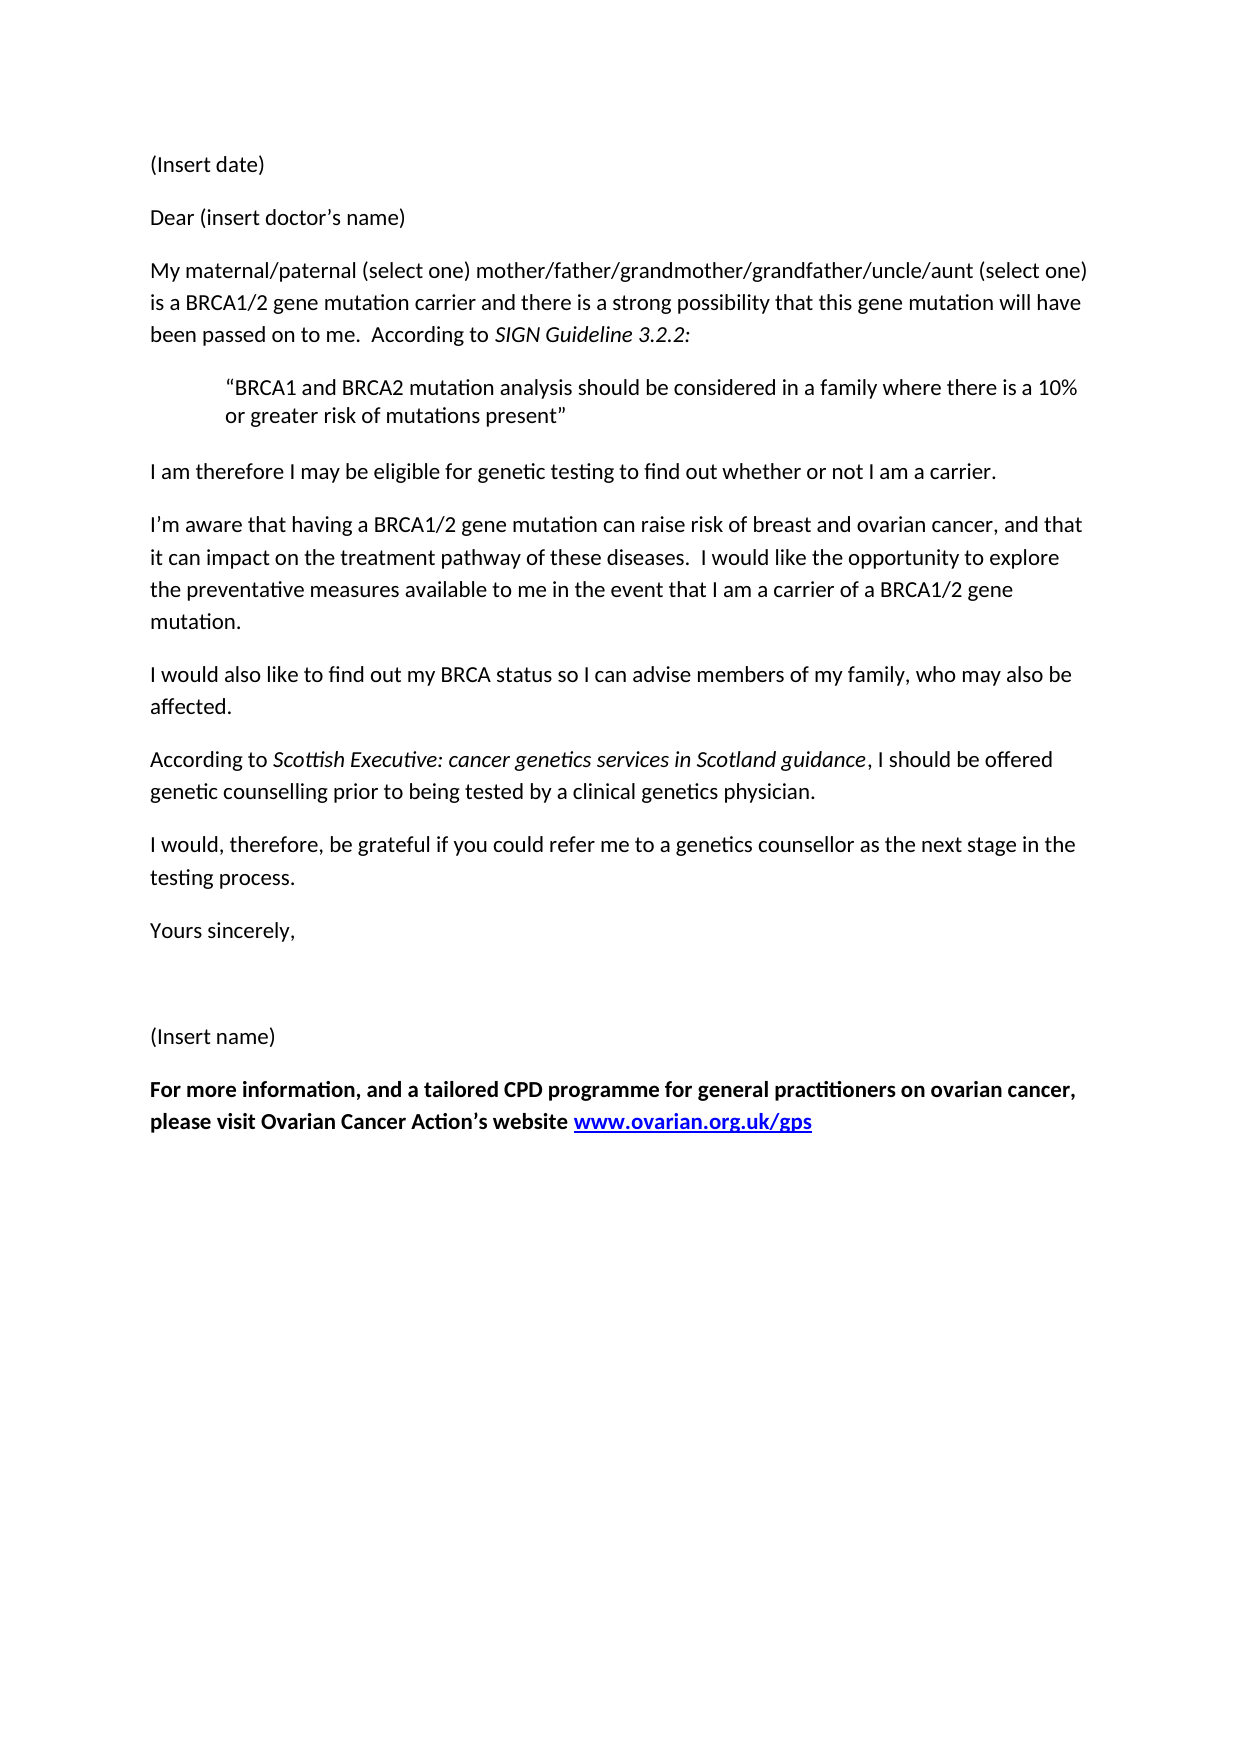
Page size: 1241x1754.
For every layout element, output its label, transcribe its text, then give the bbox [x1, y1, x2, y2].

text Dear (insert doctor’s name) [150, 203, 1090, 231]
text According to Scottish Executive: cancer genetics services in Scotland guidance, I should be offered genetic counselling prior to being tested by a clinical genetics physician. [150, 745, 1090, 806]
list “BRCA1 and BRCA2 mutation analysis should be considered in a family where there is a 10% or greater risk of mutations present” [225, 373, 1090, 429]
text For more information, and a tailored CPD programme for general practitioners on ovarian cancer, please visit Ovarian Cancer Action’s website www.ovarian.org.uk/gps [150, 1075, 1090, 1135]
text I would also like to find out my BRCA status so I can advise members of my family, who may also be affected. [150, 660, 1090, 720]
text I am therefore I may be eligible for genetic testing to find out whether or not I am a carrier. [150, 457, 1090, 486]
text I’m aware that having a BRCA1/2 gene mutation can raise risk of breast and ovarian cancer, and that it can impact on the treatment pathway of these diseases. I would like the opportunity to explore the preventative measures available to me in the event that I am a carrier of a BRCA1/2 gene mutation. [150, 511, 1090, 635]
text I would, therefore, be grateful if you could refer me to a genetics counsellor as the next stage in the testing process. [150, 831, 1090, 891]
text My maternal/paternal (select one) mother/father/grandmother/grandfather/uncle/aunt (select one) is a BRCA1/2 gene mutation carrier and there is a strong possibility that this gene mutation will have been passed on to me. According to SIGN Guideline 3.2.2: [150, 256, 1090, 348]
text (Insert date) [150, 150, 1090, 178]
text (Insert name) [150, 1022, 1090, 1050]
text Yours sincerely, [150, 916, 1090, 944]
